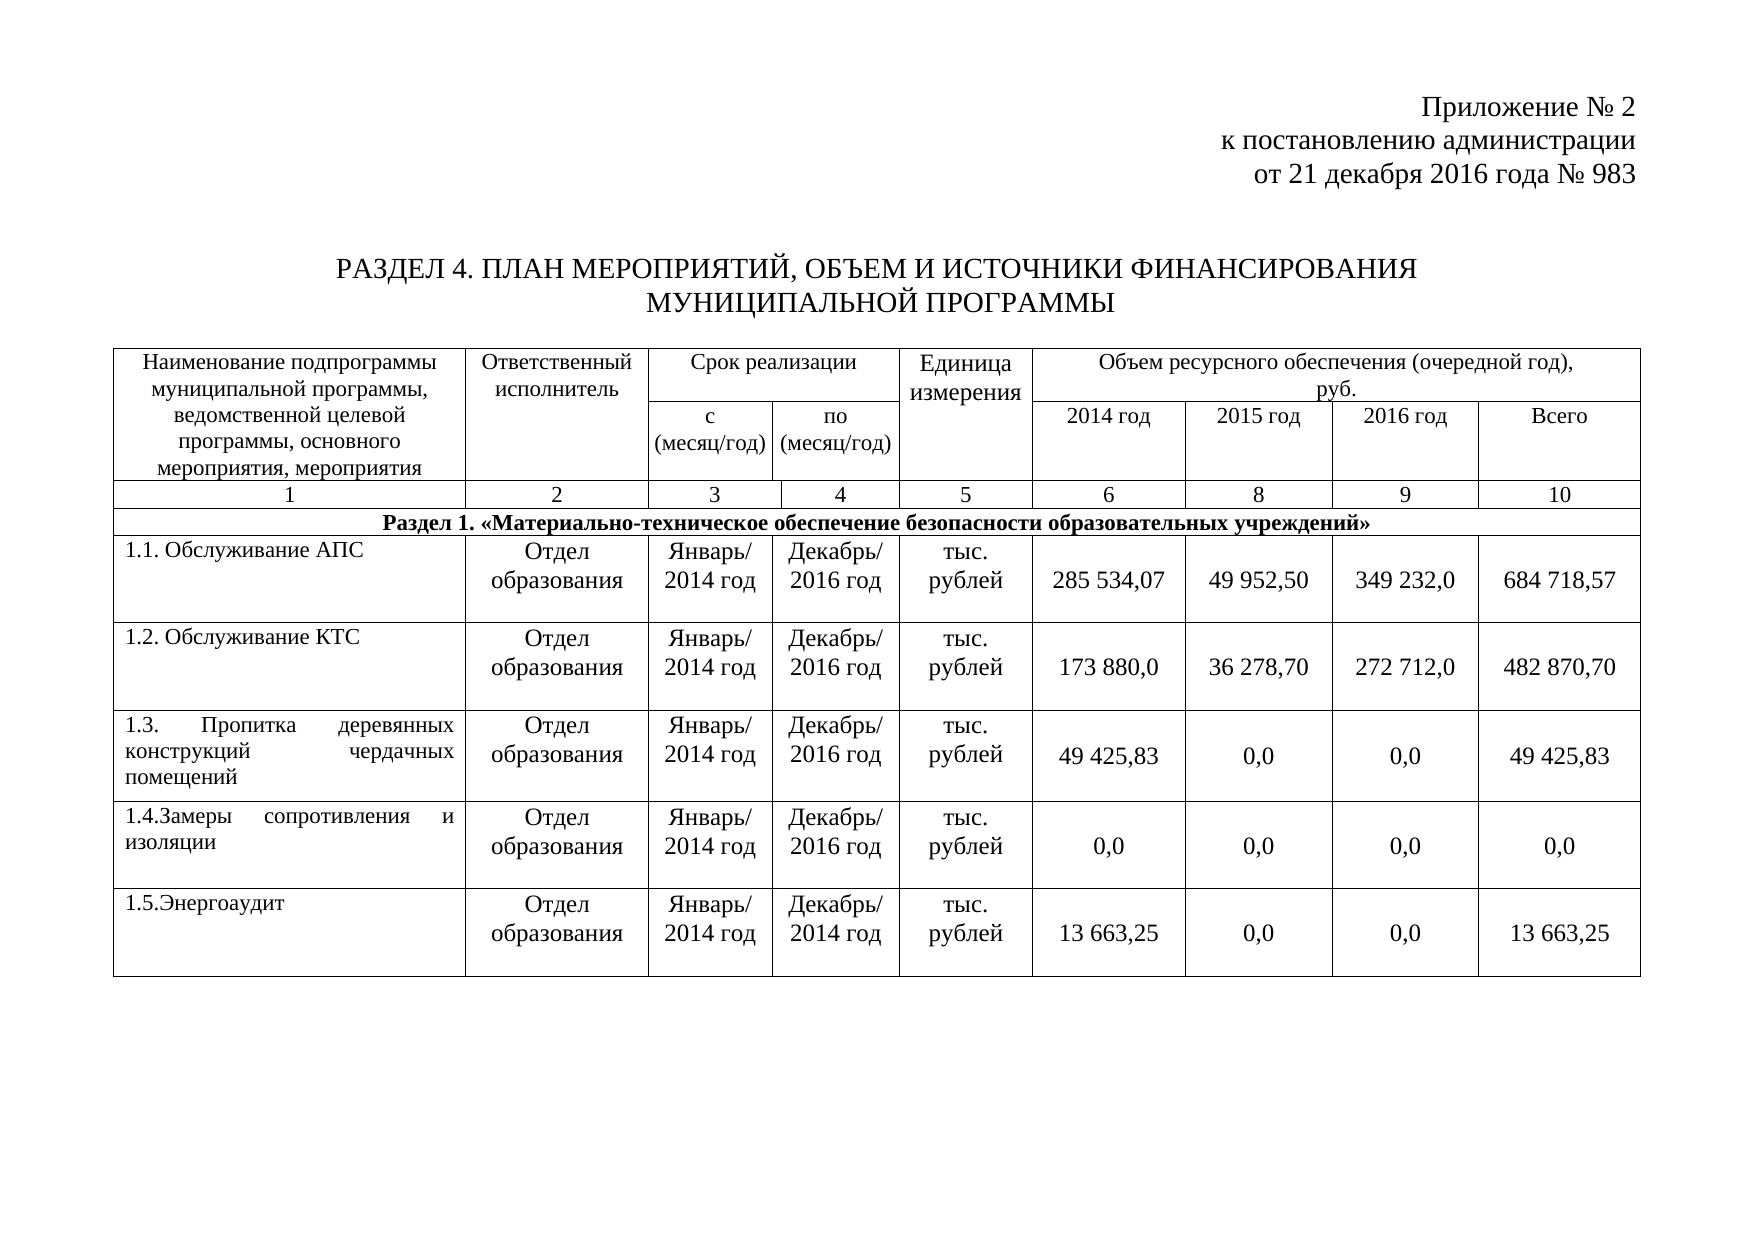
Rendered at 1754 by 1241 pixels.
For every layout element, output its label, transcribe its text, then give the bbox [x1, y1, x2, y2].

table_cell Январь/ 2014 год [649, 889, 772, 976]
table_header Срок реализации [649, 349, 899, 401]
table_cell 0,0 [1333, 889, 1478, 976]
text МУНИЦИПАЛЬНОЙ ПРОГРАММЫ [118, 285, 1636, 319]
table_cell по (месяц/год) [773, 402, 899, 480]
table_cell Декабрь/ 2016 год [773, 536, 899, 622]
table_cell 482 870,70 [1479, 623, 1640, 709]
table_header Ответственный исполнитель [466, 349, 648, 480]
table_cell 1.2. Обслуживание КТС [114, 623, 465, 709]
table_cell 49 425,83 [1479, 711, 1640, 801]
table_cell Отдел образования [466, 536, 648, 622]
table_cell 0,0 [1186, 711, 1332, 801]
table_cell 272 712,0 [1333, 623, 1478, 709]
table_cell 9 [1333, 481, 1478, 508]
table_cell 49 952,50 [1186, 536, 1332, 622]
table_cell тыс. рублей [900, 623, 1032, 709]
table_cell 36 278,70 [1186, 623, 1332, 709]
table_cell 2 [466, 481, 648, 508]
text Приложение № 2 [118, 89, 1636, 122]
table_cell 349 232,0 [1333, 536, 1478, 622]
table_cell 0,0 [1033, 802, 1185, 888]
table_header Единица измерения [900, 349, 1032, 480]
table_cell с (месяц/год) [649, 402, 772, 480]
table_cell 2014 год [1033, 402, 1185, 480]
text от 21 декабря 2016 года № 983 [118, 156, 1636, 189]
table_cell 10 [1479, 481, 1640, 508]
table_cell 0,0 [1333, 802, 1478, 888]
table_cell 5 [900, 481, 1032, 508]
table_cell 1.4.Замеры сопротивления и изоляции [114, 802, 465, 888]
table_cell 49 425,83 [1033, 711, 1185, 801]
table_cell 0,0 [1333, 711, 1478, 801]
table_cell 0,0 [1186, 889, 1332, 976]
table_cell Отдел образования [466, 711, 648, 801]
table_cell Декабрь/ 2016 год [773, 711, 899, 801]
table_cell 285 534,07 [1033, 536, 1185, 622]
table_header Наименование подпрограммы муниципальной программы, ведомственной целевой программы, основного мероприятия, мероприятия [114, 349, 465, 480]
table_cell 1.5.Энергоаудит [114, 889, 465, 976]
table_cell 0,0 [1479, 802, 1640, 888]
table_cell тыс. рублей [900, 889, 1032, 976]
text РАЗДЕЛ 4. ПЛАН МЕРОПРИЯТИЙ, ОБЪЕМ И ИСТОЧНИКИ ФИНАНСИРОВАНИЯ [118, 252, 1636, 285]
table_cell 3 [649, 481, 781, 508]
table_cell 1 [114, 481, 465, 508]
table_cell Январь/ 2014 год [649, 623, 772, 709]
table_cell Январь/ 2014 год [649, 536, 772, 622]
table_cell Отдел образования [466, 623, 648, 709]
table_cell Раздел 1. «Материально-техническое обеспечение безопасности образовательных учреждений» [114, 509, 1640, 535]
table_cell 173 880,0 [1033, 623, 1185, 709]
table_cell 684 718,57 [1479, 536, 1640, 622]
table_cell тыс. рублей [900, 536, 1032, 622]
table_cell 4 [782, 481, 899, 508]
table_cell Отдел образования [466, 889, 648, 976]
table_cell тыс. рублей [900, 802, 1032, 888]
table_cell 8 [1186, 481, 1332, 508]
table_cell 1.3. Пропитка деревянных конструкций чердачных помещений [114, 711, 465, 801]
table_cell 0,0 [1186, 802, 1332, 888]
table_cell 2015 год [1186, 402, 1332, 480]
table_cell 13 663,25 [1033, 889, 1185, 976]
table_cell Январь/ 2014 год [649, 802, 772, 888]
table_cell Январь/ 2014 год [649, 711, 772, 801]
table_cell 13 663,25 [1479, 889, 1640, 976]
table_cell 2016 год [1333, 402, 1478, 480]
table_cell Отдел образования [466, 802, 648, 888]
table_cell Всего [1479, 402, 1640, 480]
table_cell Декабрь/ 2016 год [773, 802, 899, 888]
text к постановлению администрации [118, 122, 1636, 156]
table_cell 1.1. Обслуживание АПС [114, 536, 465, 622]
table_cell 6 [1033, 481, 1185, 508]
table_cell тыс. рублей [900, 711, 1032, 801]
table_cell Декабрь/ 2016 год [773, 623, 899, 709]
table_header Объем ресурсного обеспечения (очередной год), руб. [1033, 349, 1640, 401]
table_cell Декабрь/ 2014 год [773, 889, 899, 976]
